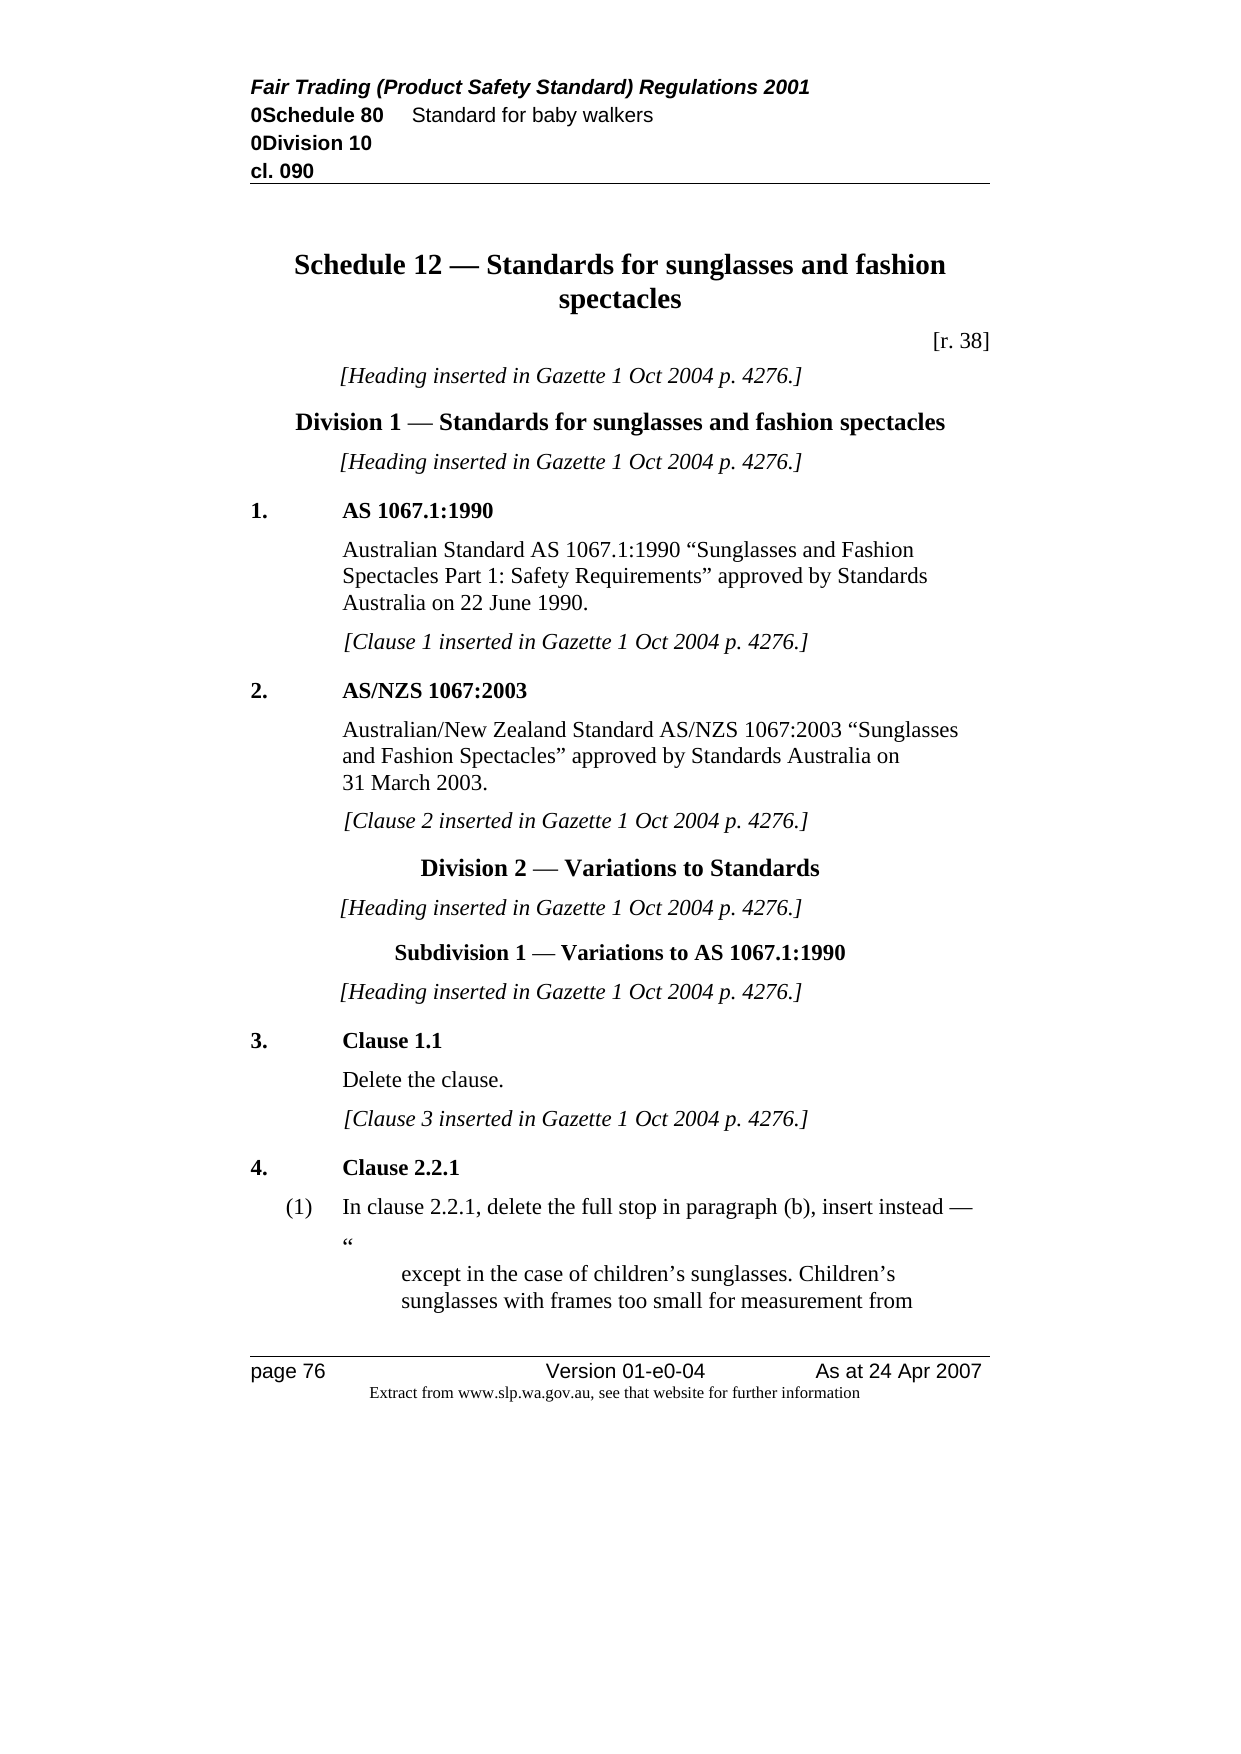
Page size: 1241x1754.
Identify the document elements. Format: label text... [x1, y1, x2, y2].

subtitle [Heading inserted in Gazette 1 Oct 2004 p. 4276.] [250, 978, 990, 1004]
subtitle Subdivision 1 — Variations to AS 1067.1:1990 [250, 939, 990, 965]
text (1) In clause 2.2.1, delete the full stop in paragraph (b), insert instead — [250, 1193, 990, 1219]
subtitle [Heading inserted in Gazette 1 Oct 2004 p. 4276.] [250, 448, 990, 474]
subtitle Schedule 12 — Standards for sunglasses and fashion spectacles [250, 247, 990, 314]
subtitle [Heading inserted in Gazette 1 Oct 2004 p. 4276.] [250, 894, 990, 920]
subtitle 1. AS 1067.1:1990 [250, 497, 990, 524]
subtitle 4. Clause 2.2.1 [250, 1154, 990, 1180]
text [r. 38] [250, 327, 990, 353]
subtitle 3. Clause 1.1 [250, 1027, 990, 1053]
text Delete the clause. [250, 1066, 990, 1092]
text [Clause 2 inserted in Gazette 1 Oct 2004 p. 4276.] [250, 807, 990, 834]
subtitle 2. AS/NZS 1067:2003 [250, 677, 990, 703]
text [312, 1261, 960, 1313]
subtitle [Heading inserted in Gazette 1 Oct 2004 p. 4276.] [250, 362, 990, 388]
text Australian/New Zealand Standard AS/NZS 1067:2003 “Sunglasses and Fashion Spectacles” approved by Standards Australia on 31 March 2003. [250, 716, 990, 795]
subtitle Division 1 — Standards for sunglasses and fashion spectacles [250, 407, 990, 436]
text Australian Standard AS 1067.1:1990 “Sunglasses and Fashion Spectacles Part 1: Safety Requirements” approved by Standards Australia on 22 June 1990. [250, 536, 990, 615]
text [Clause 1 inserted in Gazette 1 Oct 2004 p. 4276.] [250, 628, 990, 654]
text [Clause 3 inserted in Gazette 1 Oct 2004 p. 4276.] [250, 1105, 990, 1131]
text “ [342, 1232, 990, 1261]
subtitle Division 2 — Variations to Standards [250, 853, 990, 881]
